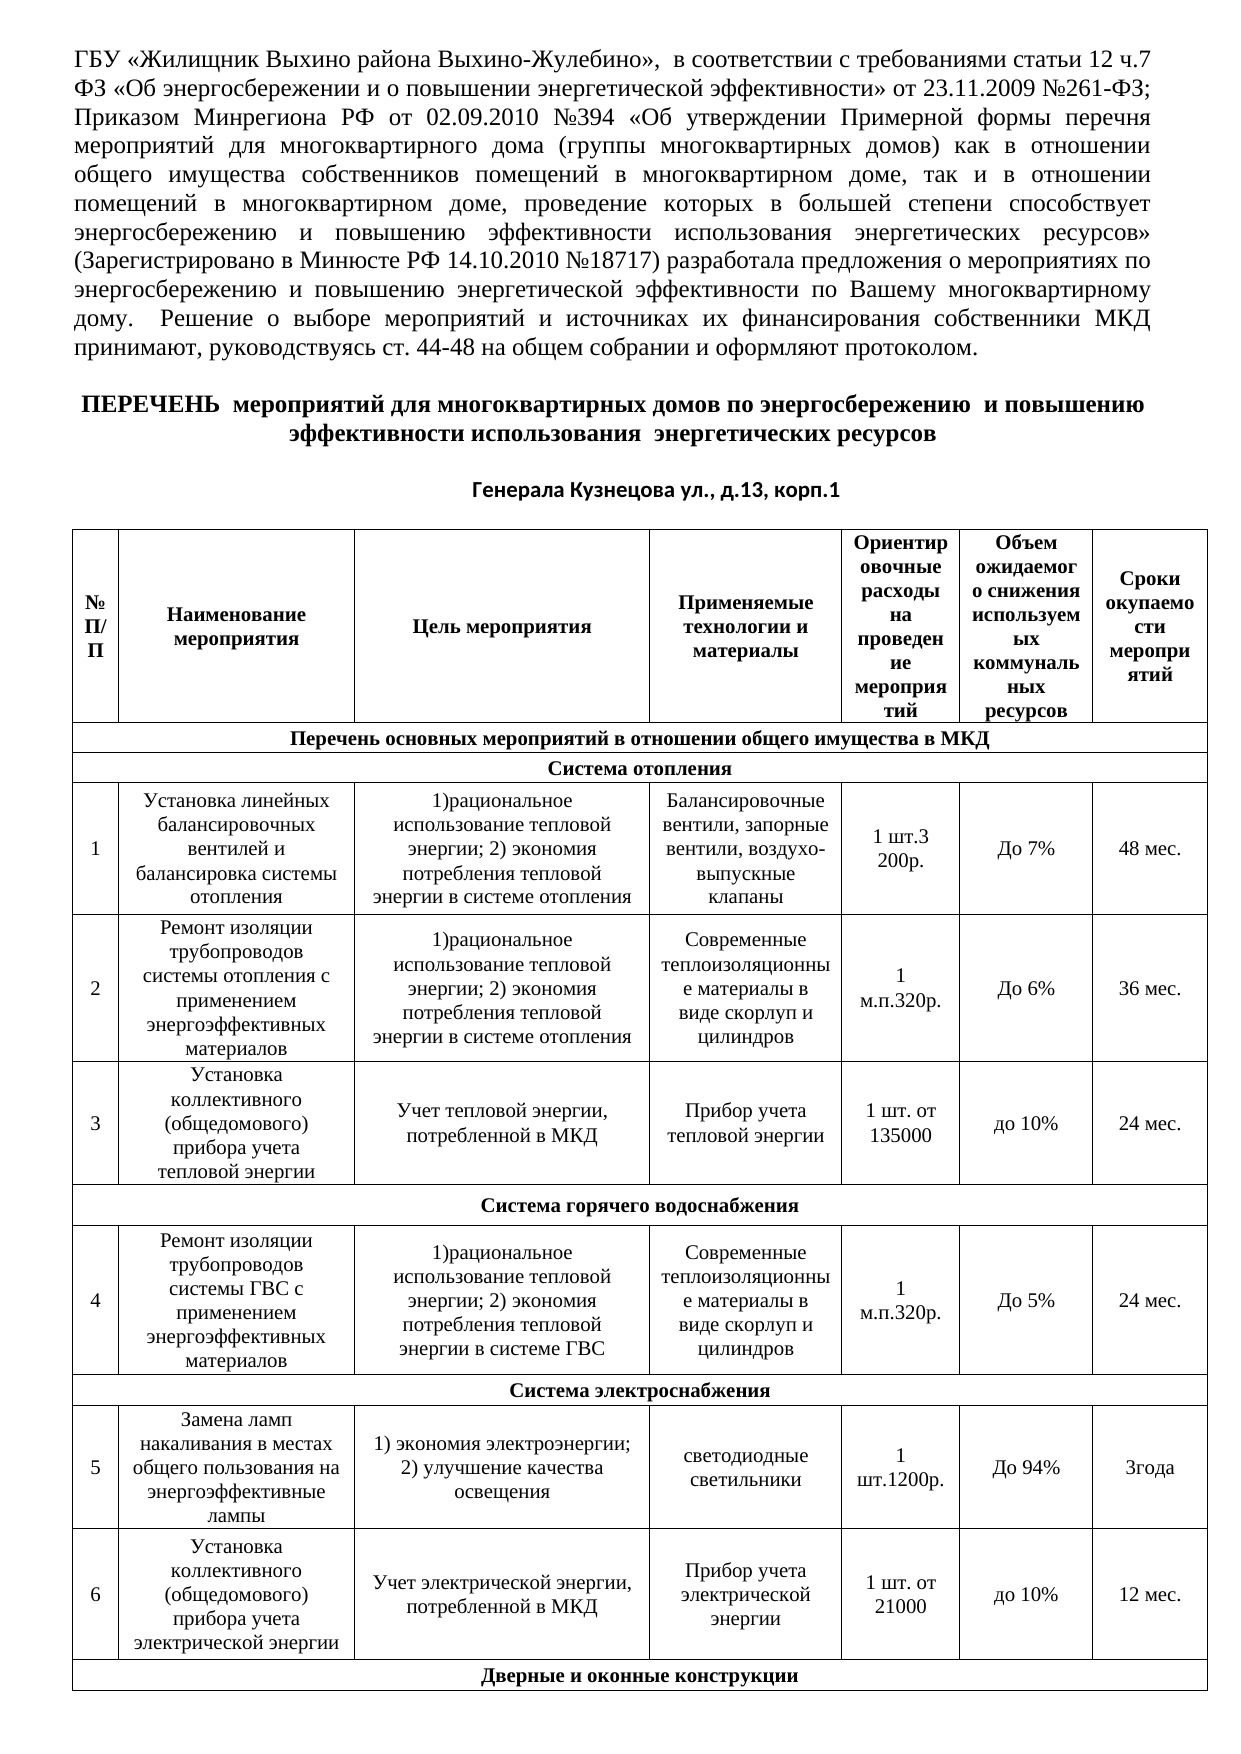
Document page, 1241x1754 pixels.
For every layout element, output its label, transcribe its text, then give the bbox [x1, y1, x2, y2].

table_cell Балансировочные вентили, запорные вентили, воздухо-выпускные клапаны [650, 783, 841, 913]
table_cell Прибор учета тепловой энергии [650, 1062, 841, 1183]
table_cell 6 [73, 1529, 118, 1659]
text ГБУ «Жилищник Выхино района Выхино-Жулебино», в соответствии с требованиями статьи 12 ч.7 ФЗ «Об энергосбережении и о повышении энергетической эффективности» от 23.11.2009 №261-ФЗ; Приказом Минрегиона РФ от 02.09.2010 №394 «Об утверждении Примерной формы перечня мероприятий для многоквартирного дома (группы многоквартирных домов) как в отношении общего имущества собственников помещений в многоквартирном доме, так и в отношении помещений в многоквартирном доме, проведение которых в большей степени способствует энергосбережению и повышению эффективности использования энергетических ресурсов» (Зарегистрировано в Минюсте РФ 14.10.2010 №18717) разработала предложения о мероприятиях по энергосбережению и повышению энергетической эффективности по Вашему многоквартирному дому. Решение о выборе мероприятий и источниках их финансирования собственники МКД принимают, руководствуясь ст. 44-48 на общем собрании и оформляют протоколом. [74, 44, 1152, 361]
table_header Применяемые технологии и материалы [650, 530, 841, 722]
table_header Сроки окупаемости мероприятий [1093, 530, 1207, 722]
table_cell 36 мес. [1093, 915, 1207, 1061]
table_cell 2 [73, 915, 118, 1061]
table_cell 1 шт.3 200р. [842, 783, 959, 913]
table_cell Система горячего водоснабжения [73, 1185, 1207, 1225]
table_cell 1 шт. от 135000 [842, 1062, 959, 1183]
table_cell Установка коллективного (общедомового) прибора учета тепловой энергии [119, 1062, 354, 1183]
table_cell 4 [73, 1226, 118, 1374]
table_cell Прибор учета электрической энергии [650, 1529, 841, 1659]
table_cell 1 шт. от 21000 [842, 1529, 959, 1659]
table_cell 1)рациональное использование тепловой энергии; 2) экономия потребления тепловой энергии в системе отопления [355, 915, 649, 1061]
table_cell Современные теплоизоляционные материалы в виде скорлуп и цилиндров [650, 915, 841, 1061]
table_cell Установка линейных балансировочных вентилей и балансировка системы отопления [119, 783, 354, 913]
table_cell Ремонт изоляции трубопроводов системы отопления с применением энергоэффективных материалов [119, 915, 354, 1061]
table_header Ориентировочные расходы на проведение мероприятий [842, 530, 959, 722]
table_cell Ремонт изоляции трубопроводов системы ГВС с применением энергоэффективных материалов [119, 1226, 354, 1374]
table_cell До 5% [960, 1226, 1092, 1374]
table_cell 5 [73, 1406, 118, 1528]
table_cell 12 мес. [1093, 1529, 1207, 1659]
table_header Цель мероприятия [355, 530, 649, 722]
table_cell до 10% [960, 1062, 1092, 1183]
table_cell 1 м.п.320р. [842, 1226, 959, 1374]
text Генерала Кузнецова ул., д.13, корп.1 [74, 476, 1152, 504]
table_cell 1 [73, 783, 118, 913]
table_cell светодиодные светильники [650, 1406, 841, 1528]
table_cell 24 мес. [1093, 1226, 1207, 1374]
table_cell Система электроснабжения [73, 1375, 1207, 1405]
table_cell Современные теплоизоляционные материалы в виде скорлуп и цилиндров [650, 1226, 841, 1374]
table_cell До 7% [960, 783, 1092, 913]
table_header Объем ожидаемого снижения используемых коммунальных ресурсов [960, 530, 1092, 722]
table_cell Дверные и оконные конструкции [73, 1660, 1207, 1690]
table_cell 1 м.п.320р. [842, 915, 959, 1061]
table_header № П/П [73, 530, 118, 722]
table_cell До 94% [960, 1406, 1092, 1528]
table_cell 3 [73, 1062, 118, 1183]
table_cell 1 шт.1200р. [842, 1406, 959, 1528]
table_cell Перечень основных мероприятий в отношении общего имущества в МКД [73, 723, 1207, 752]
text ПЕРЕЧЕНЬ мероприятий для многоквартирных домов по энергосбережению и повышению эффективности использования энергетических ресурсов [74, 389, 1152, 447]
table_cell 1)рациональное использование тепловой энергии; 2) экономия потребления тепловой энергии в системе отопления [355, 783, 649, 913]
table_cell До 6% [960, 915, 1092, 1061]
table_header Наименование мероприятия [119, 530, 354, 722]
table_cell Замена ламп накаливания в местах общего пользования на энергоэффективные лампы [119, 1406, 354, 1528]
table_cell 1)рациональное использование тепловой энергии; 2) экономия потребления тепловой энергии в системе ГВС [355, 1226, 649, 1374]
table_cell Установка коллективного (общедомового) прибора учета электрической энергии [119, 1529, 354, 1659]
table_cell до 10% [960, 1529, 1092, 1659]
table_cell 3года [1093, 1406, 1207, 1528]
table_cell Система отопления [73, 753, 1207, 782]
table_cell Учет электрической энергии, потребленной в МКД [355, 1529, 649, 1659]
table_cell 48 мес. [1093, 783, 1207, 913]
table_cell 1) экономия электроэнергии; 2) улучшение качества освещения [355, 1406, 649, 1528]
table_cell 24 мес. [1093, 1062, 1207, 1183]
table_cell Учет тепловой энергии, потребленной в МКД [355, 1062, 649, 1183]
